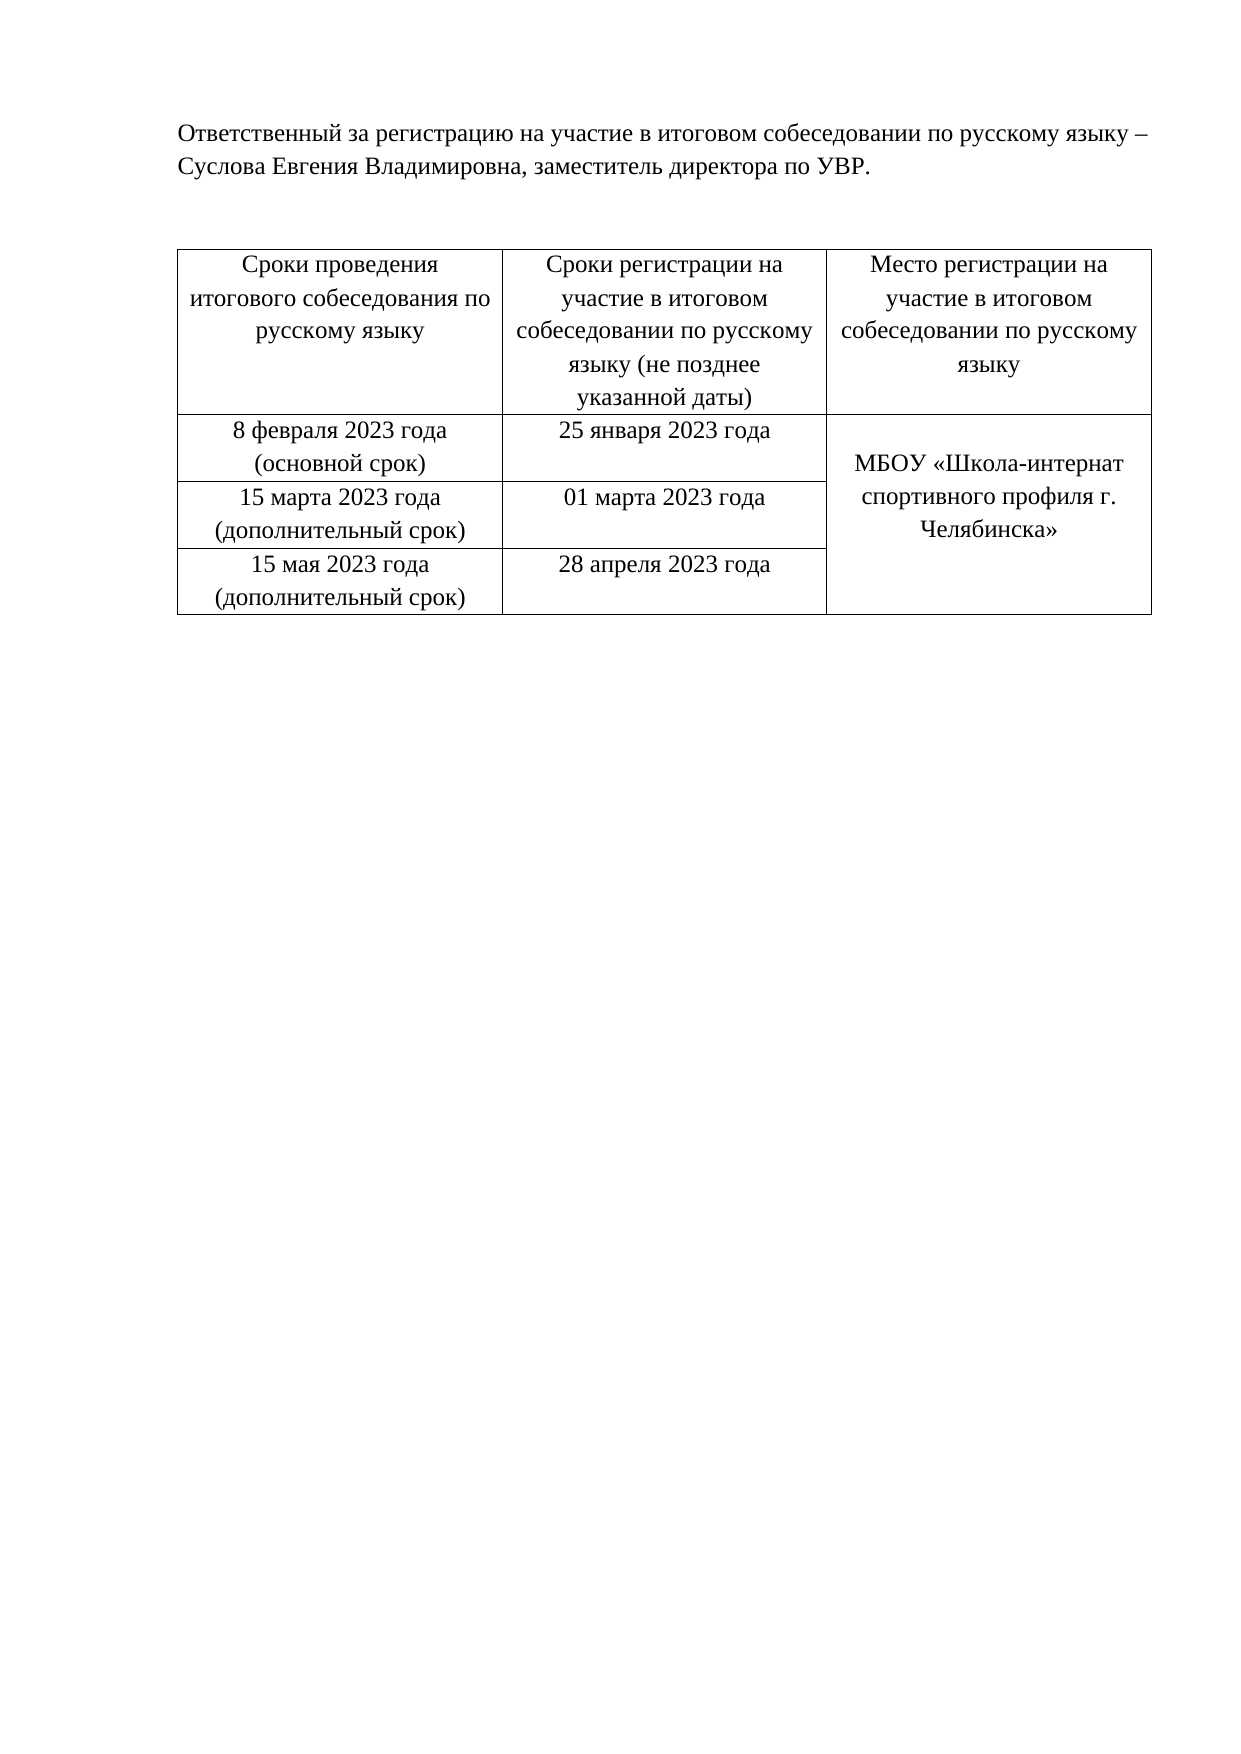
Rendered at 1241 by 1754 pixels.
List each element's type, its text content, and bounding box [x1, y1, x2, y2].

table_header Сроки проведения итогового собеседования по русскому языку [178, 250, 502, 414]
table_cell 01 марта 2023 года [503, 482, 826, 548]
table_cell 8 февраля 2023 года (основной срок) [178, 415, 502, 481]
table_cell 15 мая 2023 года (дополнительный срок) [178, 549, 502, 614]
table_cell 25 января 2023 года [503, 415, 826, 481]
table_cell 28 апреля 2023 года [503, 549, 826, 614]
table_cell МБОУ «Школа-интернат спортивного профиля г. Челябинска» [827, 415, 1151, 614]
text Ответственный за регистрацию на участие в итоговом собеседовании по русскому языку – Суслова Евгения Владимировна, заместитель директора по УВР. [177, 118, 1152, 180]
table_header Сроки регистрации на участие в итоговом собеседовании по русскому языку (не позднее указанной даты) [503, 250, 826, 414]
table_cell 15 марта 2023 года (дополнительный срок) [178, 482, 502, 548]
table_header Место регистрации на участие в итоговом собеседовании по русскому языку [827, 250, 1151, 414]
